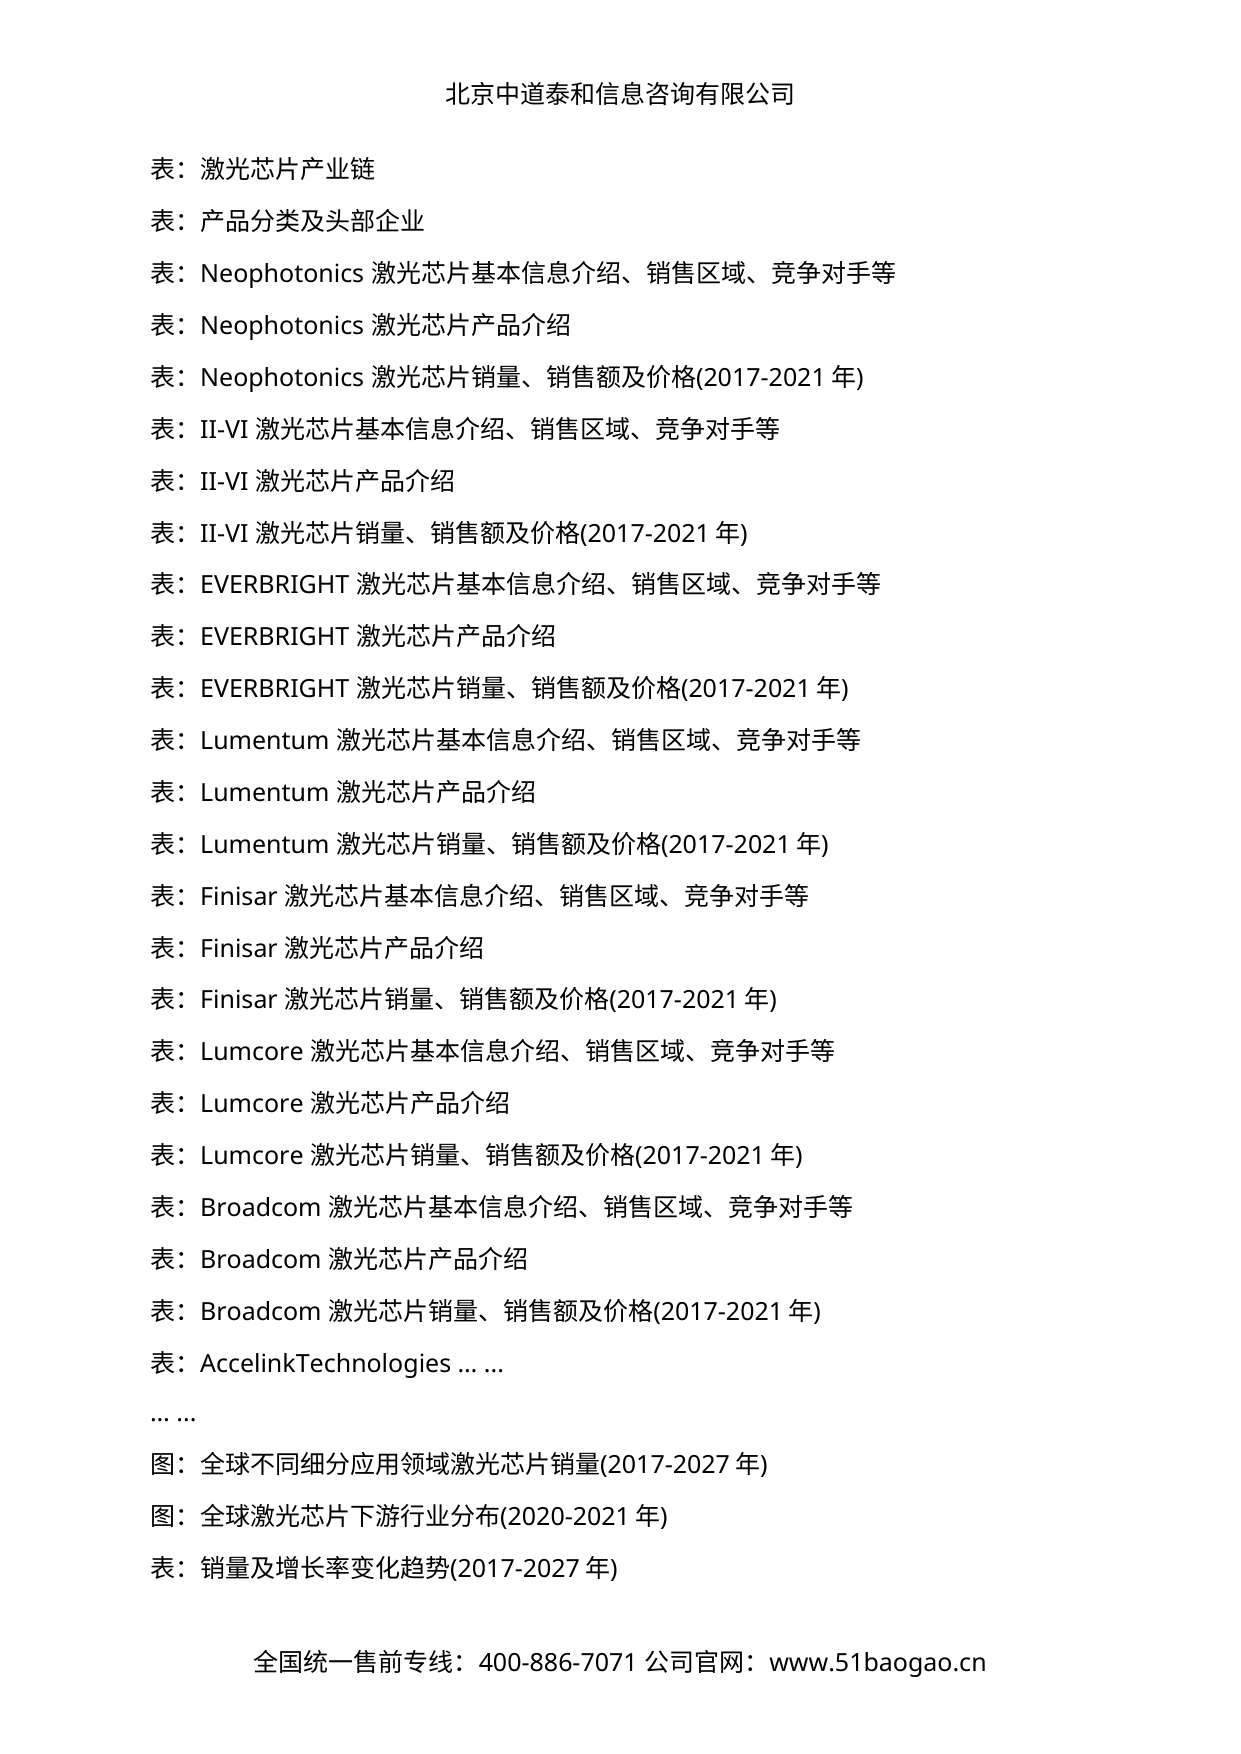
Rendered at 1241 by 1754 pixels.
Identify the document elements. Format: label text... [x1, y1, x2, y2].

text 图：全球不同细分应用领域激光芯片销量(2017-2027年) [150, 1445, 1090, 1481]
text 表：II-VI 激光芯片销量、销售额及价格(2017-2021年) [150, 513, 1090, 549]
text 表：EVERBRIGHT 激光芯片产品介绍 [150, 617, 1090, 653]
text 表：Broadcom 激光芯片销量、销售额及价格(2017-2021年) [150, 1291, 1090, 1327]
text 表：Lumentum 激光芯片基本信息介绍、销售区域、竞争对手等 [150, 721, 1090, 757]
text 图：全球激光芯片下游行业分布(2020-2021年) [150, 1497, 1090, 1533]
text 表：Broadcom 激光芯片基本信息介绍、销售区域、竞争对手等 [150, 1187, 1090, 1224]
text 表：Neophotonics 激光芯片产品介绍 [150, 306, 1090, 342]
text 表：Lumcore 激光芯片产品介绍 [150, 1084, 1090, 1120]
text 表：激光芯片产业链 [150, 150, 1090, 186]
text … ... [150, 1395, 1090, 1429]
text 表：Finisar 激光芯片基本信息介绍、销售区域、竞争对手等 [150, 876, 1090, 912]
text 表：Lumentum 激光芯片销量、销售额及价格(2017-2021年) [150, 824, 1090, 861]
text 表：Finisar 激光芯片产品介绍 [150, 928, 1090, 964]
text 表：EVERBRIGHT 激光芯片销量、销售额及价格(2017-2021年) [150, 669, 1090, 705]
text 表：EVERBRIGHT 激光芯片基本信息介绍、销售区域、竞争对手等 [150, 565, 1090, 601]
text 表：Neophotonics 激光芯片基本信息介绍、销售区域、竞争对手等 [150, 254, 1090, 290]
text 表：Lumcore 激光芯片销量、销售额及价格(2017-2021年) [150, 1136, 1090, 1172]
text 表：Lumcore 激光芯片基本信息介绍、销售区域、竞争对手等 [150, 1032, 1090, 1068]
text 表：II-VI 激光芯片基本信息介绍、销售区域、竞争对手等 [150, 409, 1090, 446]
text 表：II-VI 激光芯片产品介绍 [150, 461, 1090, 497]
text 表：产品分类及头部企业 [150, 202, 1090, 238]
text 表：Broadcom 激光芯片产品介绍 [150, 1239, 1090, 1276]
text 表：Finisar 激光芯片销量、销售额及价格(2017-2021年) [150, 980, 1090, 1016]
text 表：Neophotonics 激光芯片销量、销售额及价格(2017-2021年) [150, 357, 1090, 394]
text 表：销量及增长率变化趋势(2017-2027年) [150, 1548, 1090, 1585]
text 表：AccelinkTechnologies … ... [150, 1343, 1090, 1379]
text 表：Lumentum 激光芯片产品介绍 [150, 772, 1090, 809]
